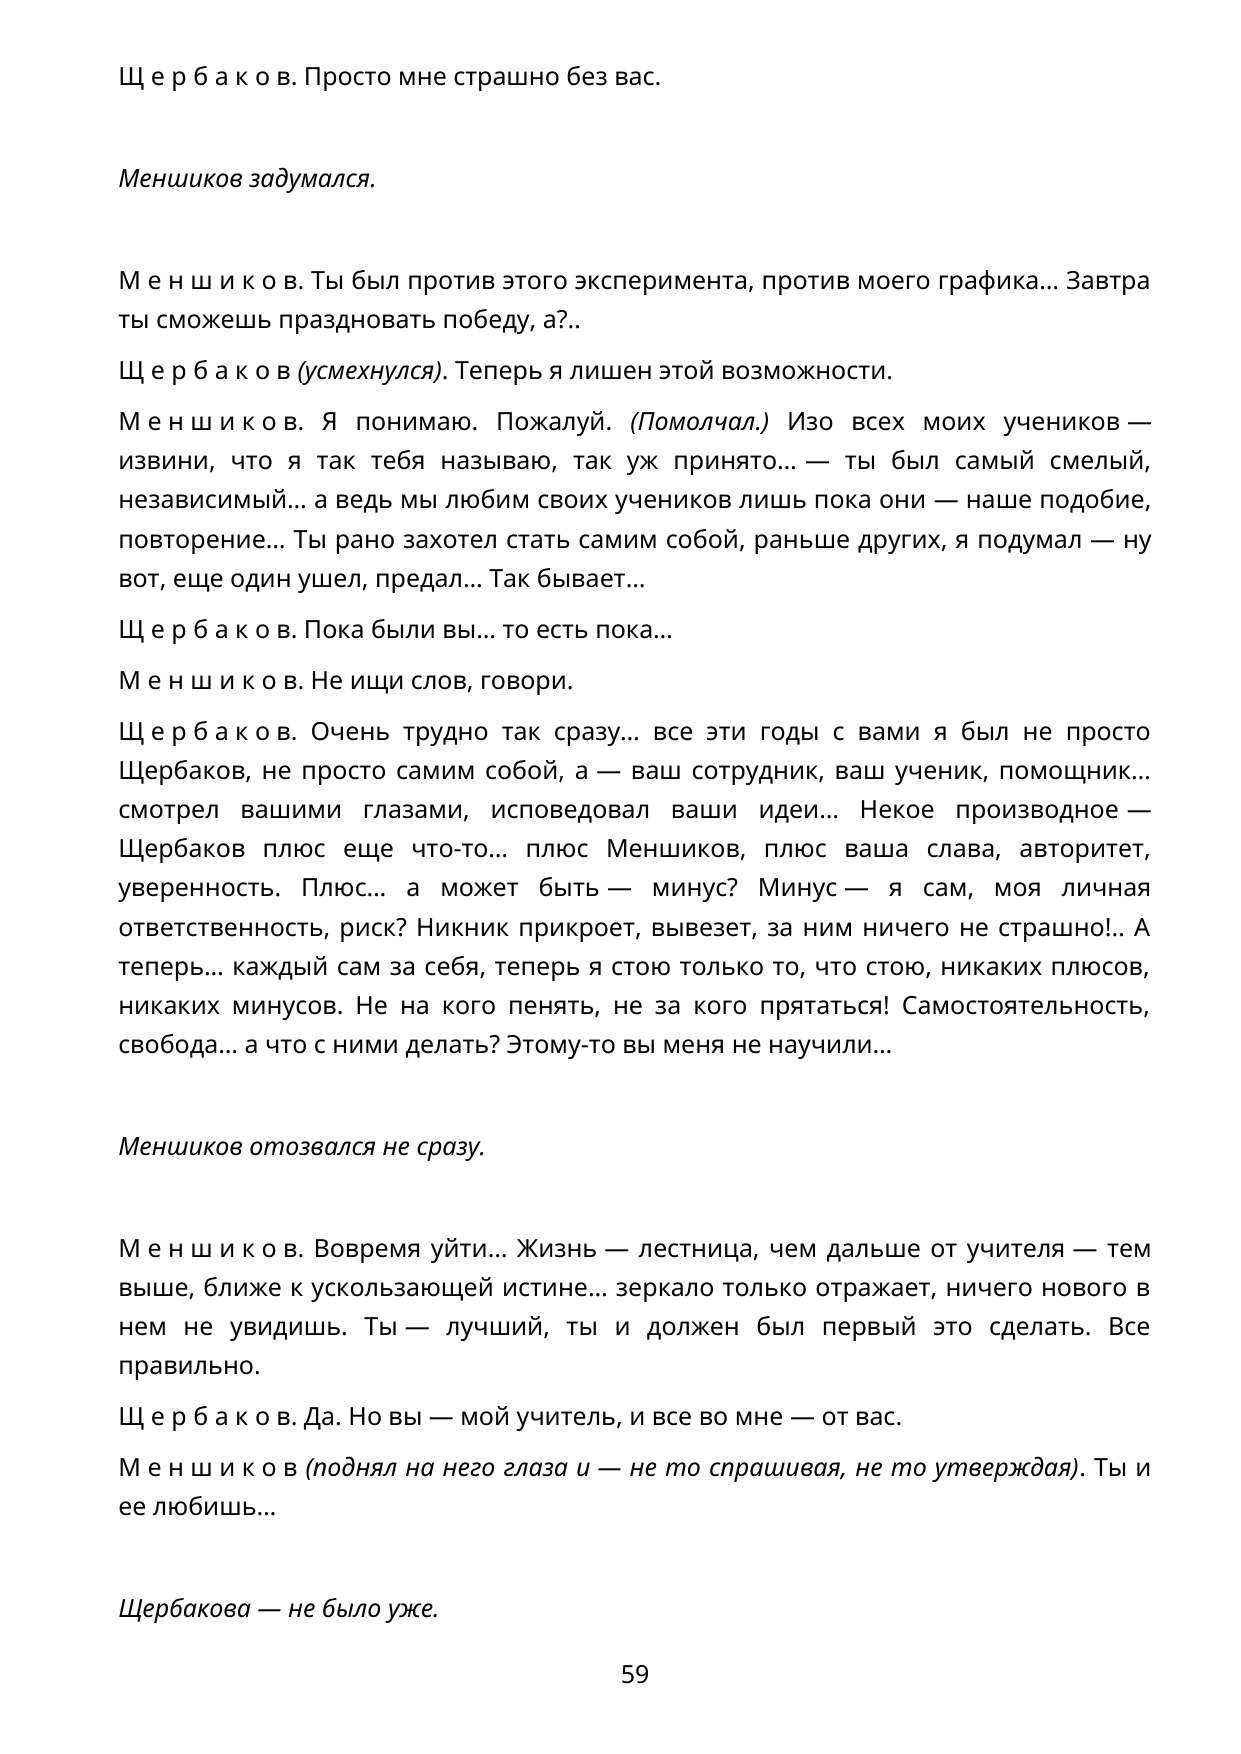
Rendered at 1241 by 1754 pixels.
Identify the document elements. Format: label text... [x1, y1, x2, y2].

text Щербакова — не было уже. [118, 1591, 1152, 1625]
text М е н ш и к о в. Я понимаю. Пожалуй. (Помолчал.) Изо всех моих учеников — извини, что я так тебя называю, так уж принято… — ты был самый смелый, независимый… а ведь мы любим своих учеников лишь пока они — наше подобие, повторение… Ты рано захотел стать самим собой, раньше других, я подумал — ну вот, еще один ушел, предал… Так бывает… [118, 404, 1152, 594]
text М е н ш и к о в. Не ищи слов, говори. [118, 662, 1152, 696]
text Меншиков задумался. [118, 161, 1152, 195]
text М е н ш и к о в (поднял на него глаза и — не то спрашивая, не то утверждая). Ты и ее любишь… [118, 1450, 1152, 1523]
text Щ е р б а к о в. Очень трудно так сразу… все эти годы с вами я был не просто Щербаков, не просто самим собой, а — ваш сотрудник, ваш ученик, помощник… смотрел вашими глазами, исповедовал ваши идеи… Некое производное — Щербаков плюс еще что-то… плюс Меншиков, плюс ваша слава, авторитет, уверенность. Плюс… а может быть — минус? Минус — я сам, моя личная ответственность, риск? Никник прикроет, вывезет, за ним ничего не страшно!.. А теперь… каждый сам за себя, теперь я стою только то, что стою, никаких плюсов, никаких минусов. Не на кого пенять, не за кого прятаться! Самостоятельность, свобода… а что с ними делать? Этому-то вы меня не научили… [118, 713, 1152, 1061]
text Щ е р б а к о в. Пока были вы… то есть пока… [118, 611, 1152, 646]
text Меншиков отозвался не сразу. [118, 1128, 1152, 1163]
text М е н ш и к о в. Вовремя уйти… Жизнь — лестница, чем дальше от учителя — тем выше, ближе к ускользающей истине… зеркало только отражает, ничего нового в нем не увидишь. Ты — лучший, ты и должен был первый это сделать. Все правильно. [118, 1230, 1152, 1382]
text М е н ш и к о в. Ты был против этого эксперимента, против моего графика… Завтра ты сможешь праздновать победу, а?.. [118, 263, 1152, 336]
text Щ е р б а к о в (усмехнулся). Теперь я лишен этой возможности. [118, 353, 1152, 387]
text Щ е р б а к о в. Да. Но вы — мой учитель, и все во мне — от вас. [118, 1399, 1152, 1433]
text Щ е р б а к о в. Просто мне страшно без вас. [118, 59, 1152, 93]
